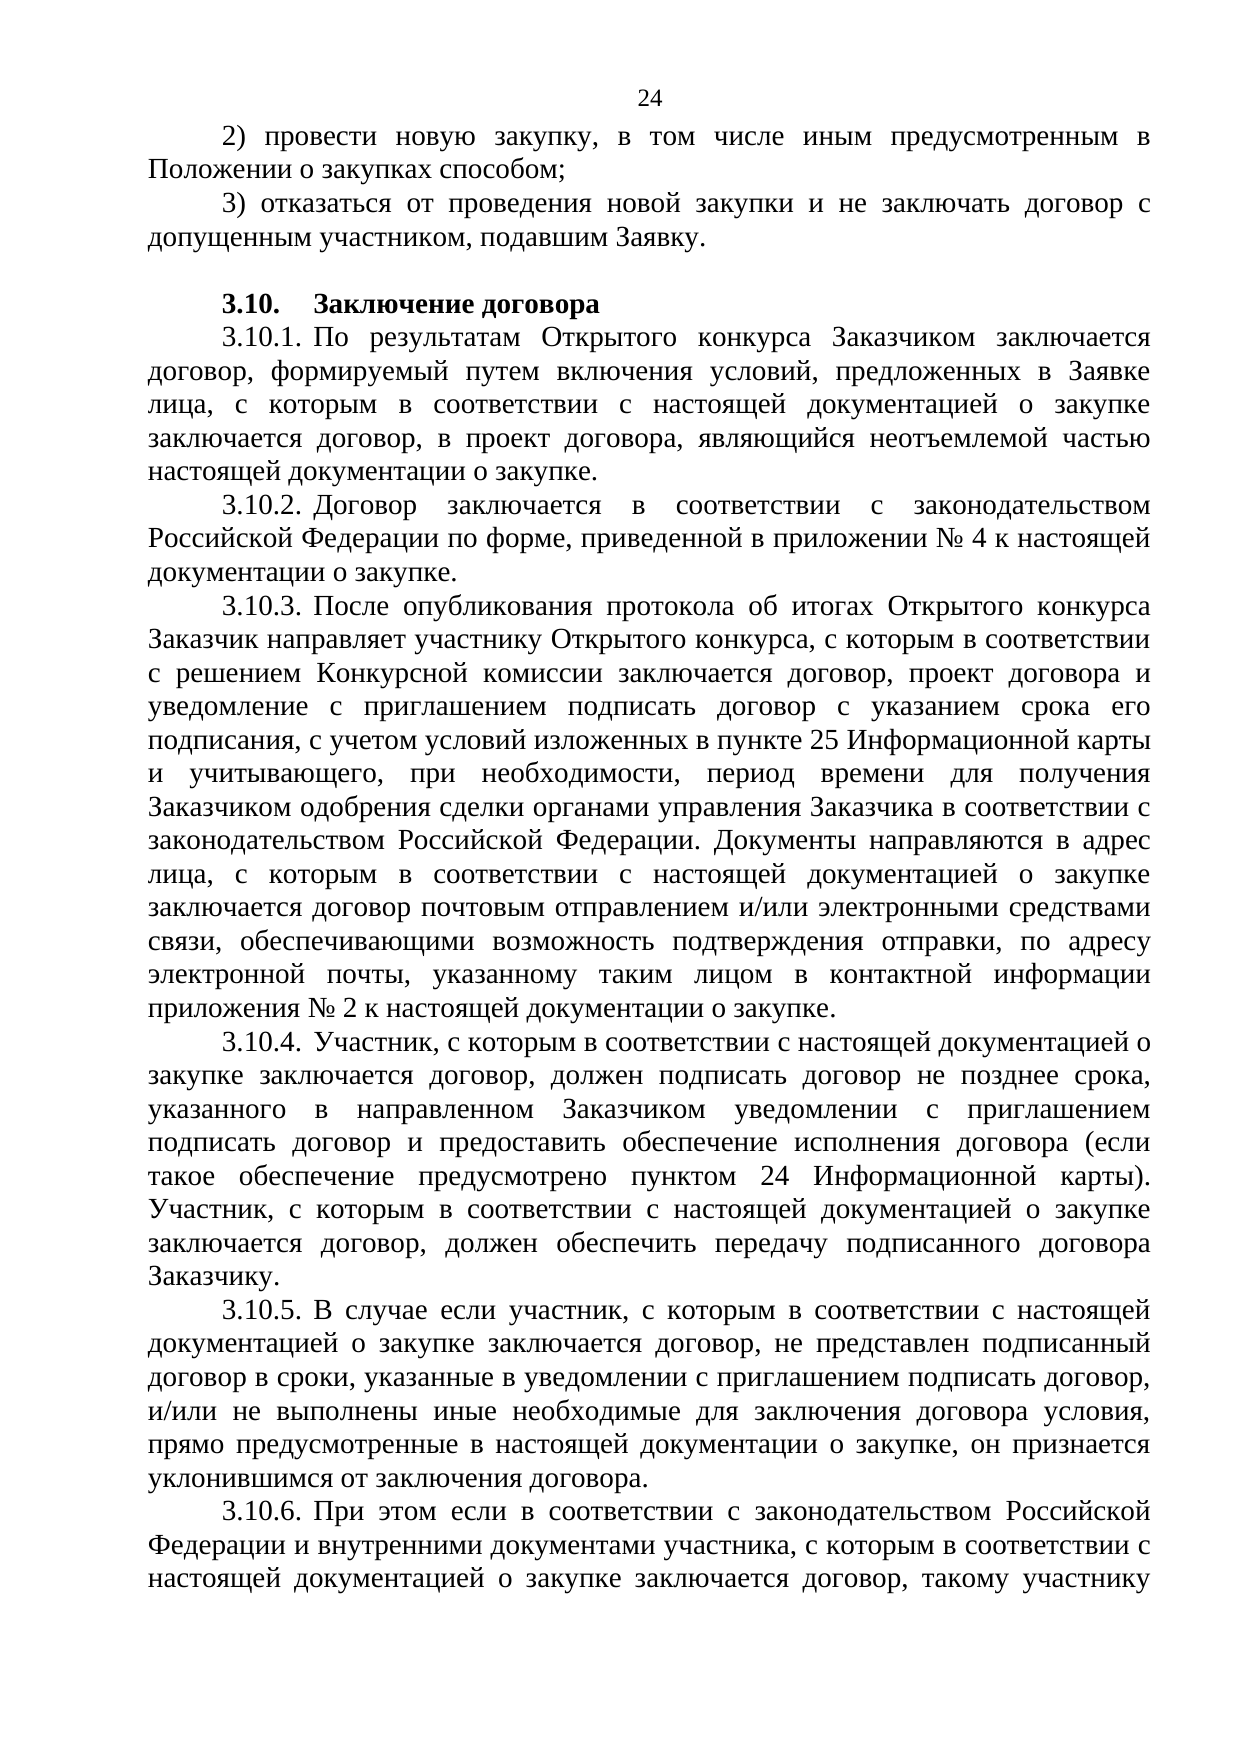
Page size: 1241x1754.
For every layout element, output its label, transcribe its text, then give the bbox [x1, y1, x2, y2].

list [148, 1493, 1152, 1594]
text 3) отказаться от проведения новой закупки и не заключать договор с допущенным участником, подавшим Заявку. [148, 185, 1152, 252]
list После опубликования протокола об итогах Открытого конкурса Заказчик направляет участнику Открытого конкурса, с которым в соответствии с решением Конкурсной комиссии заключается договор, проект договора и уведомление с приглашением подписать договор с указанием срока его подписания, с учетом условий изложенных в пункте 25 Информационной карты и учитывающего, при необходимости, период времени для получения Заказчиком одобрения сделки органами управления Заказчика в соответствии с законодательством Российской Федерации. Документы направляются в адрес лица, с которым в соответствии с настоящей документацией о закупке заключается договор почтовым отправлением и/или электронными средствами связи, обеспечивающими возможность подтверждения отправки, по адресу электронной почты, указанному таким лицом в контактной информации приложения № 2 к настоящей документации о закупке. [148, 588, 1152, 1024]
list Заключение договора [148, 286, 1152, 319]
text 2) провести новую закупку, в том числе иным предусмотренным в Положении о закупках способом; [148, 118, 1152, 185]
list В случае если участник, с которым в соответствии с настоящей документацией о закупке заключается договор, не представлен подписанный договор в сроки, указанные в уведомлении с приглашением подписать договор, и/или не выполнены иные необходимые для заключения договора условия, прямо предусмотренные в настоящей документации о закупке, он признается уклонившимся от заключения договора. [148, 1292, 1152, 1493]
list Участник, с которым в соответствии с настоящей документацией о закупке заключается договор, должен подписать договор не позднее срока, указанного в направленном Заказчиком уведомлении с приглашением подписать договор и предоставить обеспечение исполнения договора (если такое обеспечение предусмотрено пунктом 24 Информационной карты). Участник, с которым в соответствии с настоящей документацией о закупке заключается договор, должен обеспечить передачу подписанного договора Заказчику. [148, 1024, 1152, 1292]
list Договор заключается в соответствии с законодательством Российской Федерации по форме, приведенной в приложении № 4 к настоящей документации о закупке. [148, 487, 1152, 588]
list По результатам Открытого конкурса Заказчиком заключается договор, формируемый путем включения условий, предложенных в Заявке лица, с которым в соответствии с настоящей документацией о закупке заключается договор, в проект договора, являющийся неотъемлемой частью настоящей документации о закупке. [148, 319, 1152, 487]
